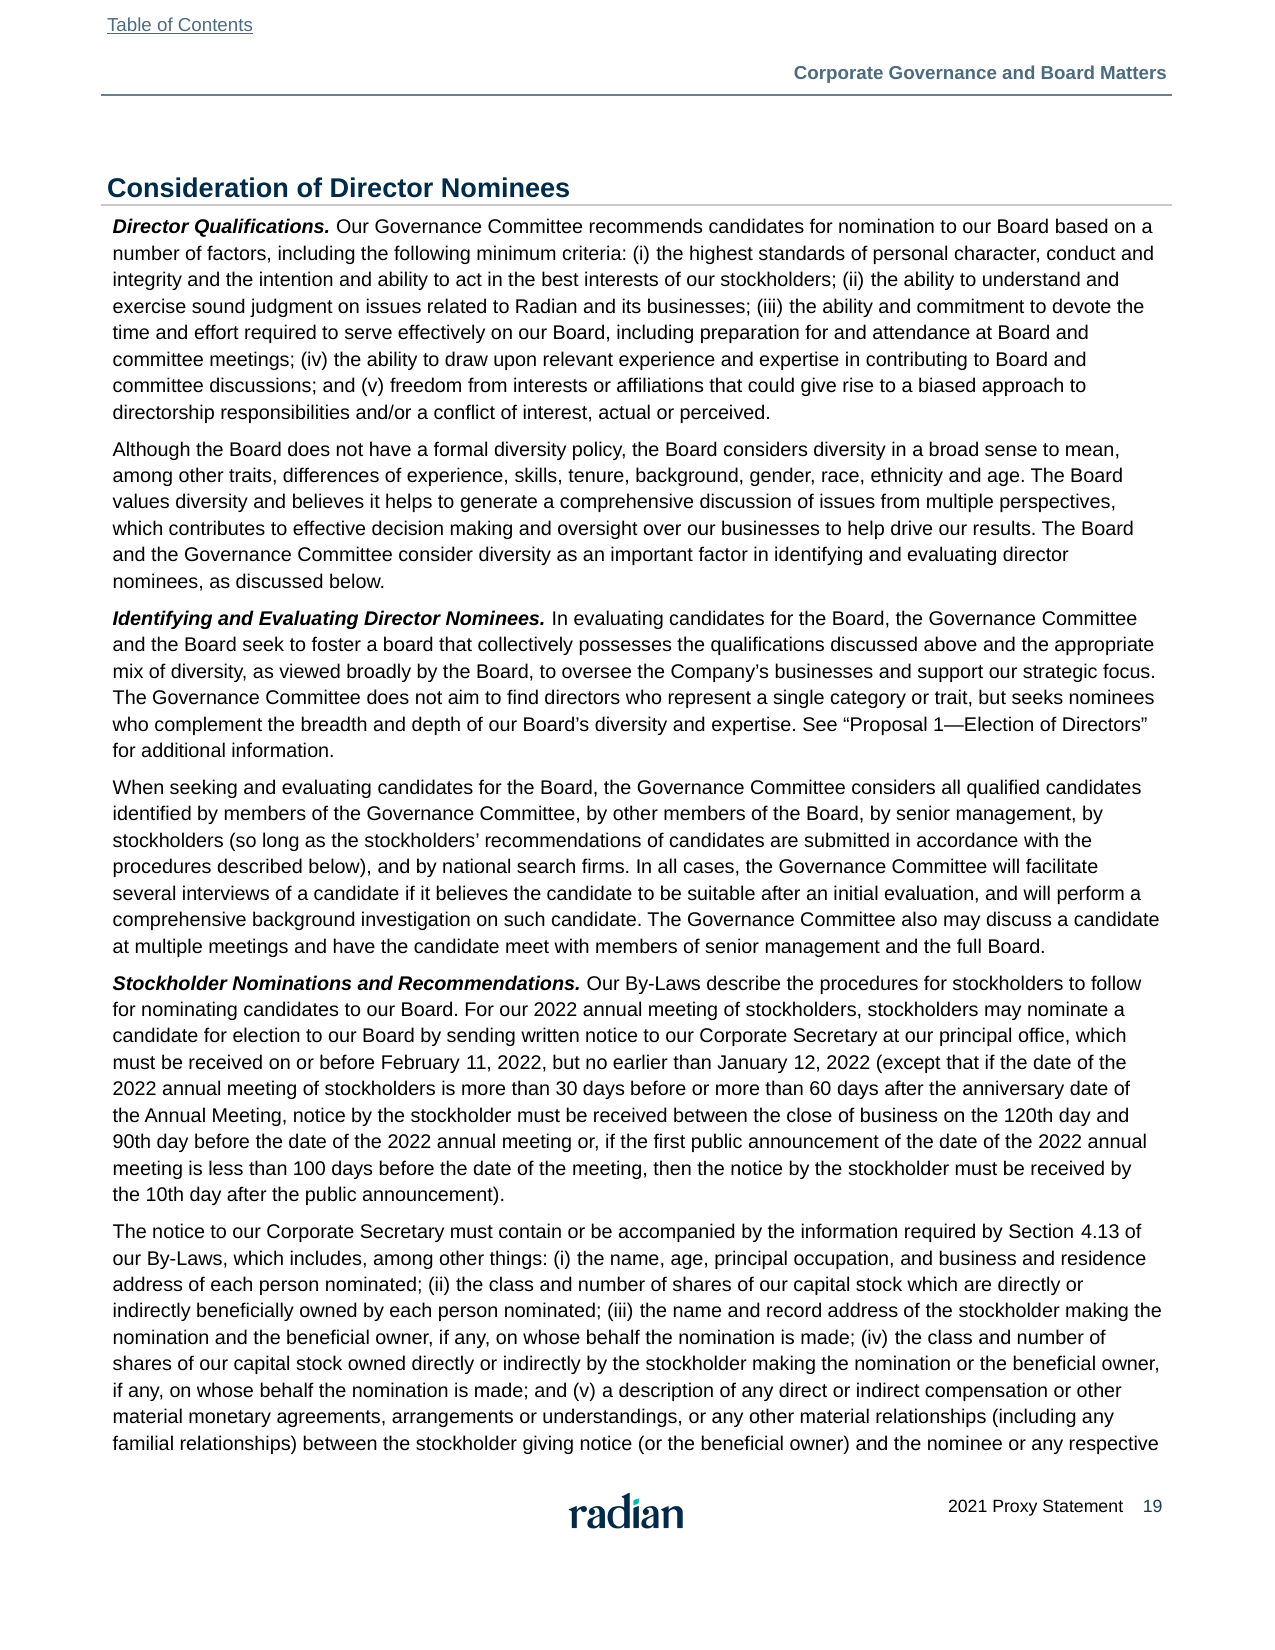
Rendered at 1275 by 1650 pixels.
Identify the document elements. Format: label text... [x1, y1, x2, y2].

picture [547, 1476, 704, 1534]
text Identifying and Evaluating Director Nominees. In evaluating candidates for the Board, the Governance Committee and the Board seek to foster a board that collectively possesses the qualifications discussed above and the appropriate mix of diversity, as viewed broadly by the Board, to oversee the Company’s businesses and support our strategic focus. The Governance Committee does not aim to find directors who represent a single category or trait, but seeks nominees who complement the breadth and depth of our Board’s diversity and expertise. See “Proposal 1—Election of Directors” for additional information. [112, 607, 1162, 762]
text Although the Board does not have a formal diversity policy, the Board considers diversity in a broad sense to mean, among other traits, differences of experience, skills, tenure, background, gender, race, ethnicity and age. The Board values diversity and believes it helps to generate a comprehensive discussion of issues from multiple perspectives, which contributes to effective decision making and oversight over our businesses to help drive our results. The Board and the Governance Committee consider diversity as an important factor in identifying and evaluating director nominees, as discussed below. [112, 438, 1162, 592]
table_header Consideration of Director Nominees [101, 168, 1172, 203]
text Director Qualifications. Our Governance Committee recommends candidates for nomination to our Board based on a number of factors, including the following minimum criteria: (i) the highest standards of personal character, conduct and integrity and the intention and ability to act in the best interests of our stockholders; (ii) the ability to understand and exercise sound judgment on issues related to Radian and its businesses; (iii) the ability and commitment to devote the time and effort required to serve effectively on our Board, including preparation for and attendance at Board and committee meetings; (iv) the ability to draw upon relevant experience and expertise in contributing to Board and committee discussions; and (v) freedom from interests or affiliations that could give rise to a biased approach to directorship responsibilities and/or a conflict of interest, actual or perceived. [112, 216, 1162, 423]
text Stockholder Nominations and Recommendations. Our By-Laws describe the procedures for stockholders to follow for nominating candidates to our Board. For our 2022 annual meeting of stockholders, stockholders may nominate a candidate for election to our Board by sending written notice to our Corporate Secretary at our principal office, which must be received on or before February 11, 2022, but no earlier than January 12, 2022 (except that if the date of the 2022 annual meeting of stockholders is more than 30 days before or more than 60 days after the anniversary date of the Annual Meeting, notice by the stockholder must be received between the close of business on the 120th day and 90th day before the date of the 2022 annual meeting or, if the first public announcement of the date of the 2022 annual meeting is less than 100 days before the date of the meeting, then the notice by the stockholder must be received by the 10th day after the public announcement). [112, 972, 1162, 1206]
text When seeking and evaluating candidates for the Board, the Governance Committee considers all qualified candidates identified by members of the Governance Committee, by other members of the Board, by senior management, by stockholders (so long as the stockholders’ recommendations of candidates are submitted in accordance with the procedures described below), and by national search firms. In all cases, the Governance Committee will facilitate several interviews of a candidate if it believes the candidate to be suitable after an initial evaluation, and will perform a comprehensive background investigation on such candidate. The Governance Committee also may discuss a candidate at multiple meetings and have the candidate meet with members of senior management and the full Board. [112, 776, 1162, 957]
